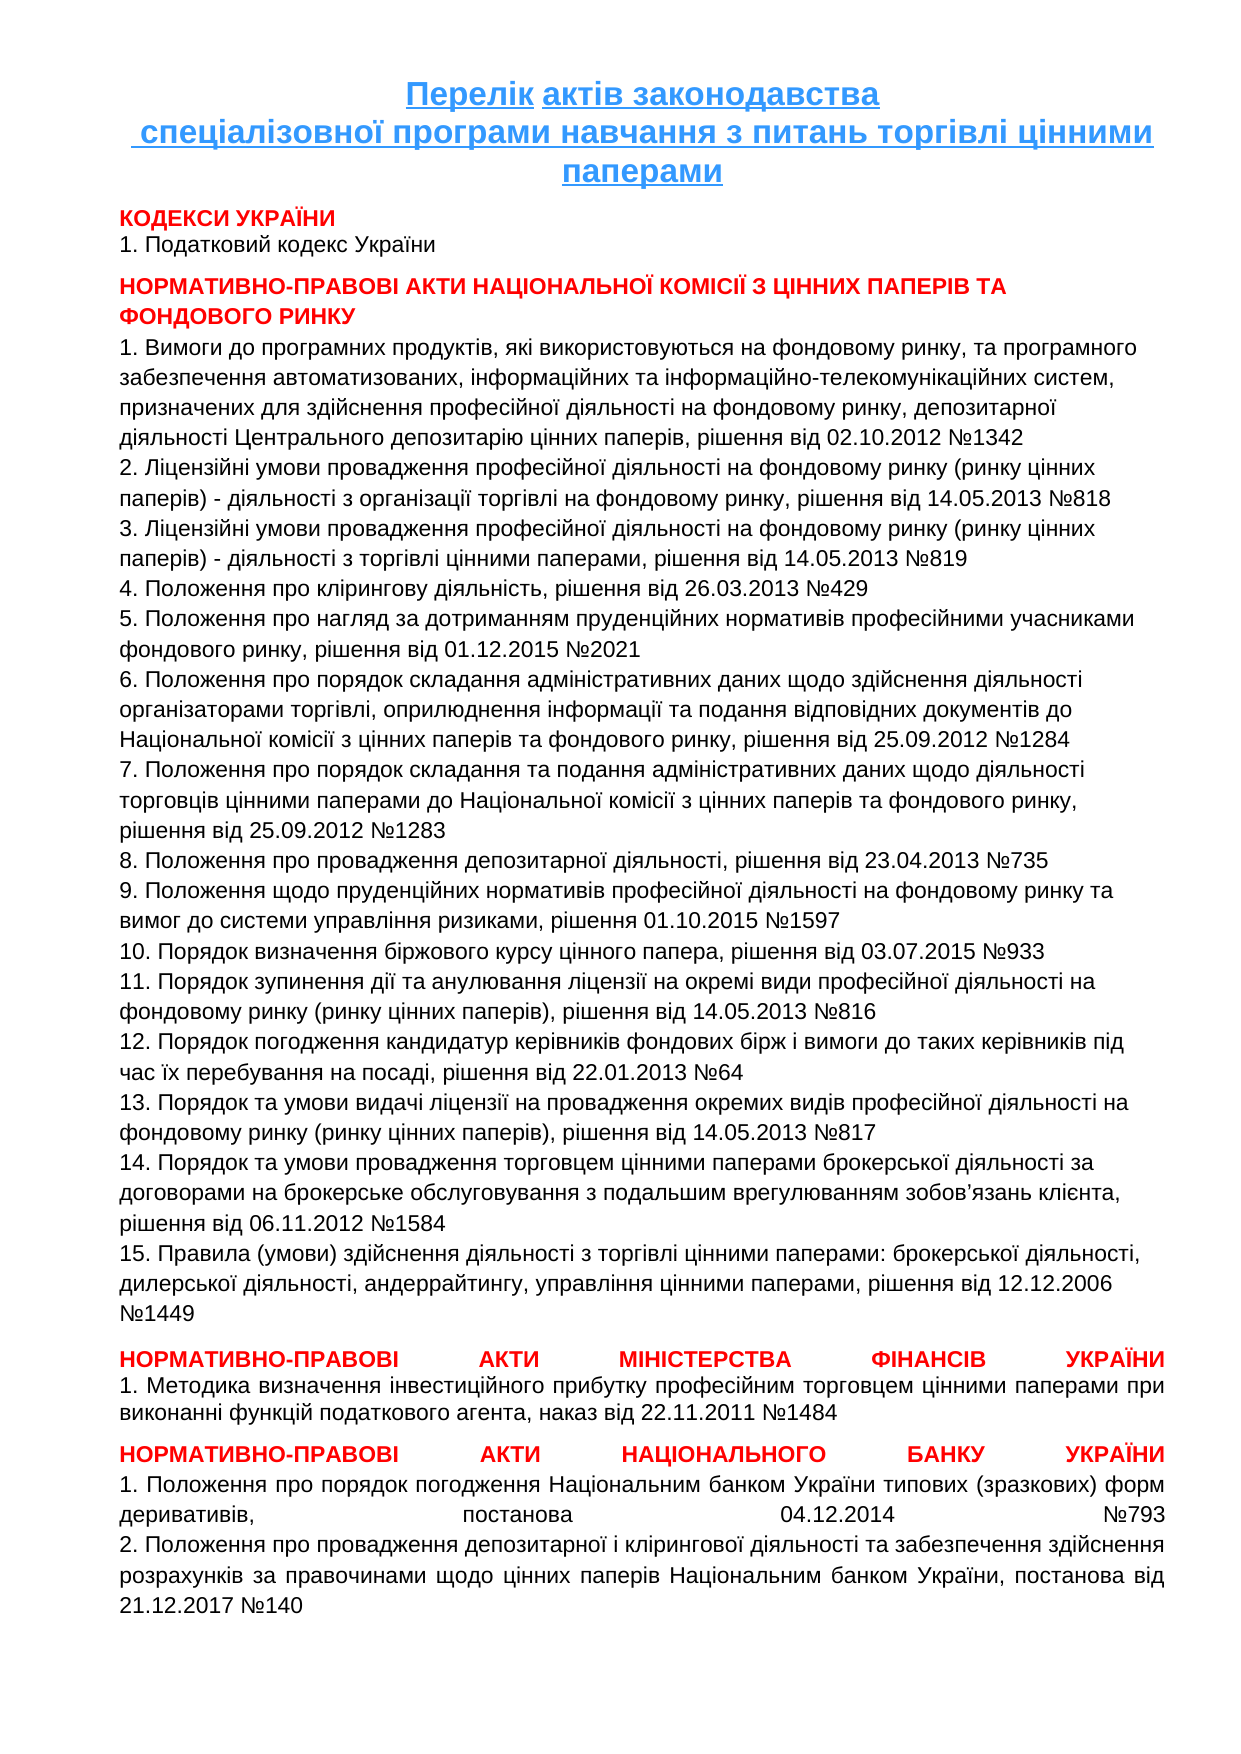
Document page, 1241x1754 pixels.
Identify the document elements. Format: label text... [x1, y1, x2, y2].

text НОРМАТИВНО-ПРАВОВІ АКТИ НАЦІОНАЛЬНОЇ КОМІСІЇ З ЦІННИХ ПАПЕРІВ ТА ФОНДОВОГО РИНКУ 1. Вимоги до програмних продуктів, які використовуються на фондовому ринку, та програмного забезпечення автоматизованих, інформаційних та інформаційно-телекомунікаційних систем, призначених для здійснення професійної діяльності на фондовому ринку, депозитарної діяльності Центрального депозитарію цінних паперів, рішення від 02.10.2012 №1342 2. Ліцензійні умови провадження професійної діяльності на фондовому ринку (ринку цінних паперів) - діяльності з організації торгівлі на фондовому ринку, рішення від 14.05.2013 №818 3. Ліцензійні умови провадження професійної діяльності на фондовому ринку (ринку цінних паперів) - діяльності з торгівлі цінними паперами, рішення від 14.05.2013 №819 4. Положення про клірингову діяльність, рішення від 26.03.2013 №429 5. Положення про нагляд за дотриманням пруденційних нормативів професійними учасниками фондового ринку, рішення від 01.12.2015 №2021 6. Положення про порядок складання адміністративних даних щодо здійснення діяльності організаторами торгівлі, оприлюднення інформації та подання відповідних документів до Національної комісії з цінних паперів та фондового ринку, рішення від 25.09.2012 №1284 7. Положення про порядок складання та подання адміністративних даних щодо діяльності торговців цінними паперами до Національної комісії з цінних паперів та фондового ринку, рішення від 25.09.2012 №1283 8. Положення про провадження депозитарної діяльності, рішення від 23.04.2013 №735 9. Положення щодо пруденційних нормативів професійної діяльності на фондовому ринку та вимог до системи управління ризиками, рішення 01.10.2015 №1597 10. Порядок визначення біржового курсу цінного папера, рішення від 03.07.2015 №933 11. Порядок зупинення дії та анулювання ліцензії на окремі види професійної діяльності на фондовому ринку (ринку цінних паперів), рішення від 14.05.2013 №816 12. Порядок погодження кандидатур керівників фондових бірж і вимоги до таких керівників під час їх перебування на посаді, рішення від 22.01.2013 №64 13. Порядок та умови видачі ліцензії на провадження окремих видів професійної діяльності на фондовому ринку (ринку цінних паперів), рішення від 14.05.2013 №817 14. Порядок та умови провадження торговцем цінними паперами брокерської діяльності за договорами на брокерське обслуговування з подальшим врегулюванням зобов’язань клієнта, рішення від 06.11.2012 №1584 15. Правила (умови) здійснення діяльності з торгівлі цінними паперами: брокерської діяльності, дилерської діяльності, андеррайтингу, управління цінними паперами, рішення від 12.12.2006 №1449 [119, 273, 1166, 1327]
text НОРМАТИВНО-ПРАВОВІ АКТИ НАЦІОНАЛЬНОГО БАНКУ УКРАЇНИ 1. Положення про порядок погодження Національним банком України типових (зразкових) форм деривативів, постанова 04.12.2014 №793 2. Положення про провадження депозитарної і клірингової діяльності та забезпечення здійснення розрахунків за правочинами щодо цінних паперів Національним банком України, постанова від 21.12.2017 №140 [119, 1441, 1166, 1618]
text НОРМАТИВНО-ПРАВОВІ АКТИ МІНІСТЕРСТВА ФІНАНСІВ УКРАЇНИ 1. Методика визначення інвестиційного прибутку професійним торговцем цінними паперами при виконанні функцій податкового агента, наказ від 22.11.2011 №1484 [119, 1346, 1166, 1425]
text спеціалізовної програми навчання з питань торгівлі цінними паперами [103, 112, 1181, 189]
text КОДЕКСИ УКРАЇНИ 1. Податковий кодекс України [119, 205, 1166, 257]
text Перелік актів законодавства [103, 74, 1181, 112]
